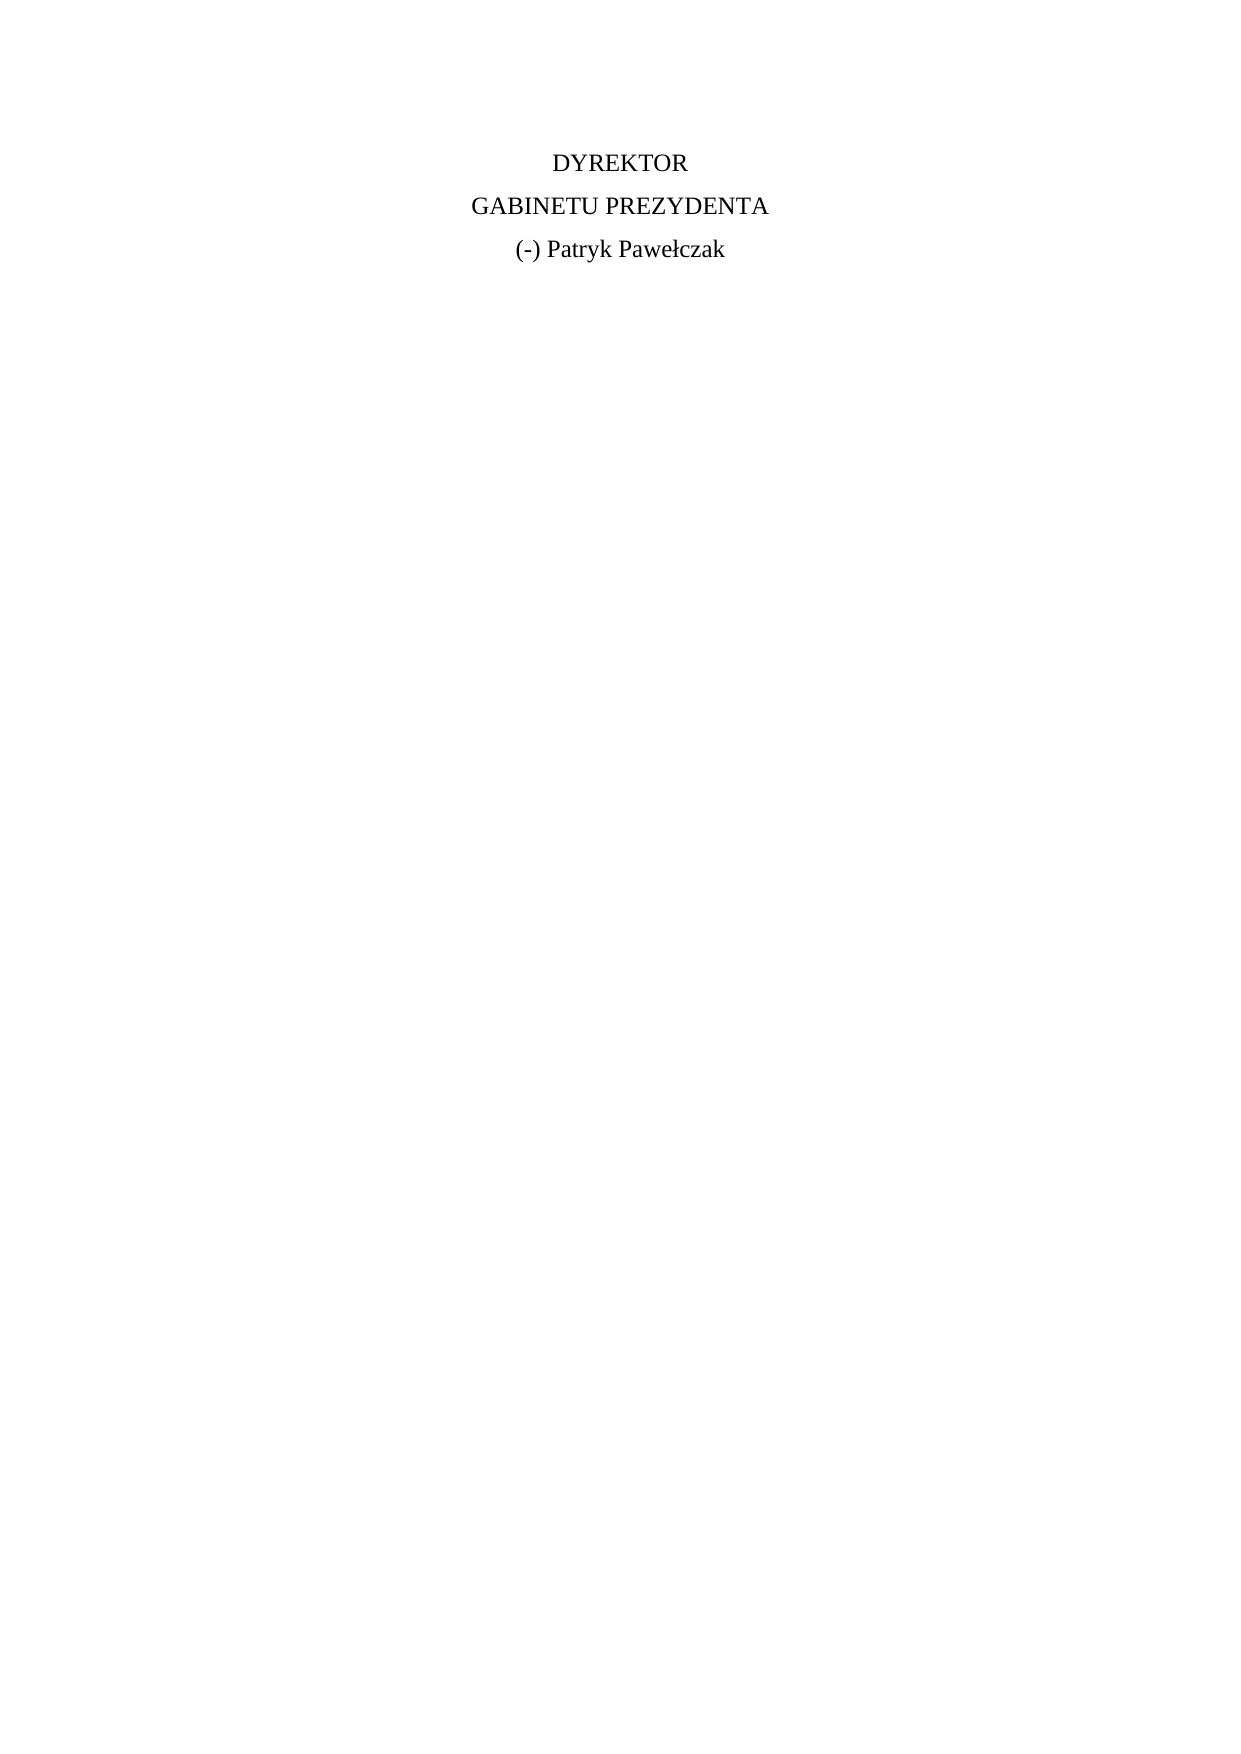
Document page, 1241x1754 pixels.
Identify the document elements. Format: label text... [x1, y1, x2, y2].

text GABINETU PREZYDENTA [148, 191, 1093, 219]
text DYREKTOR [148, 148, 1093, 176]
text (-) Patryk Pawełczak [148, 234, 1093, 263]
